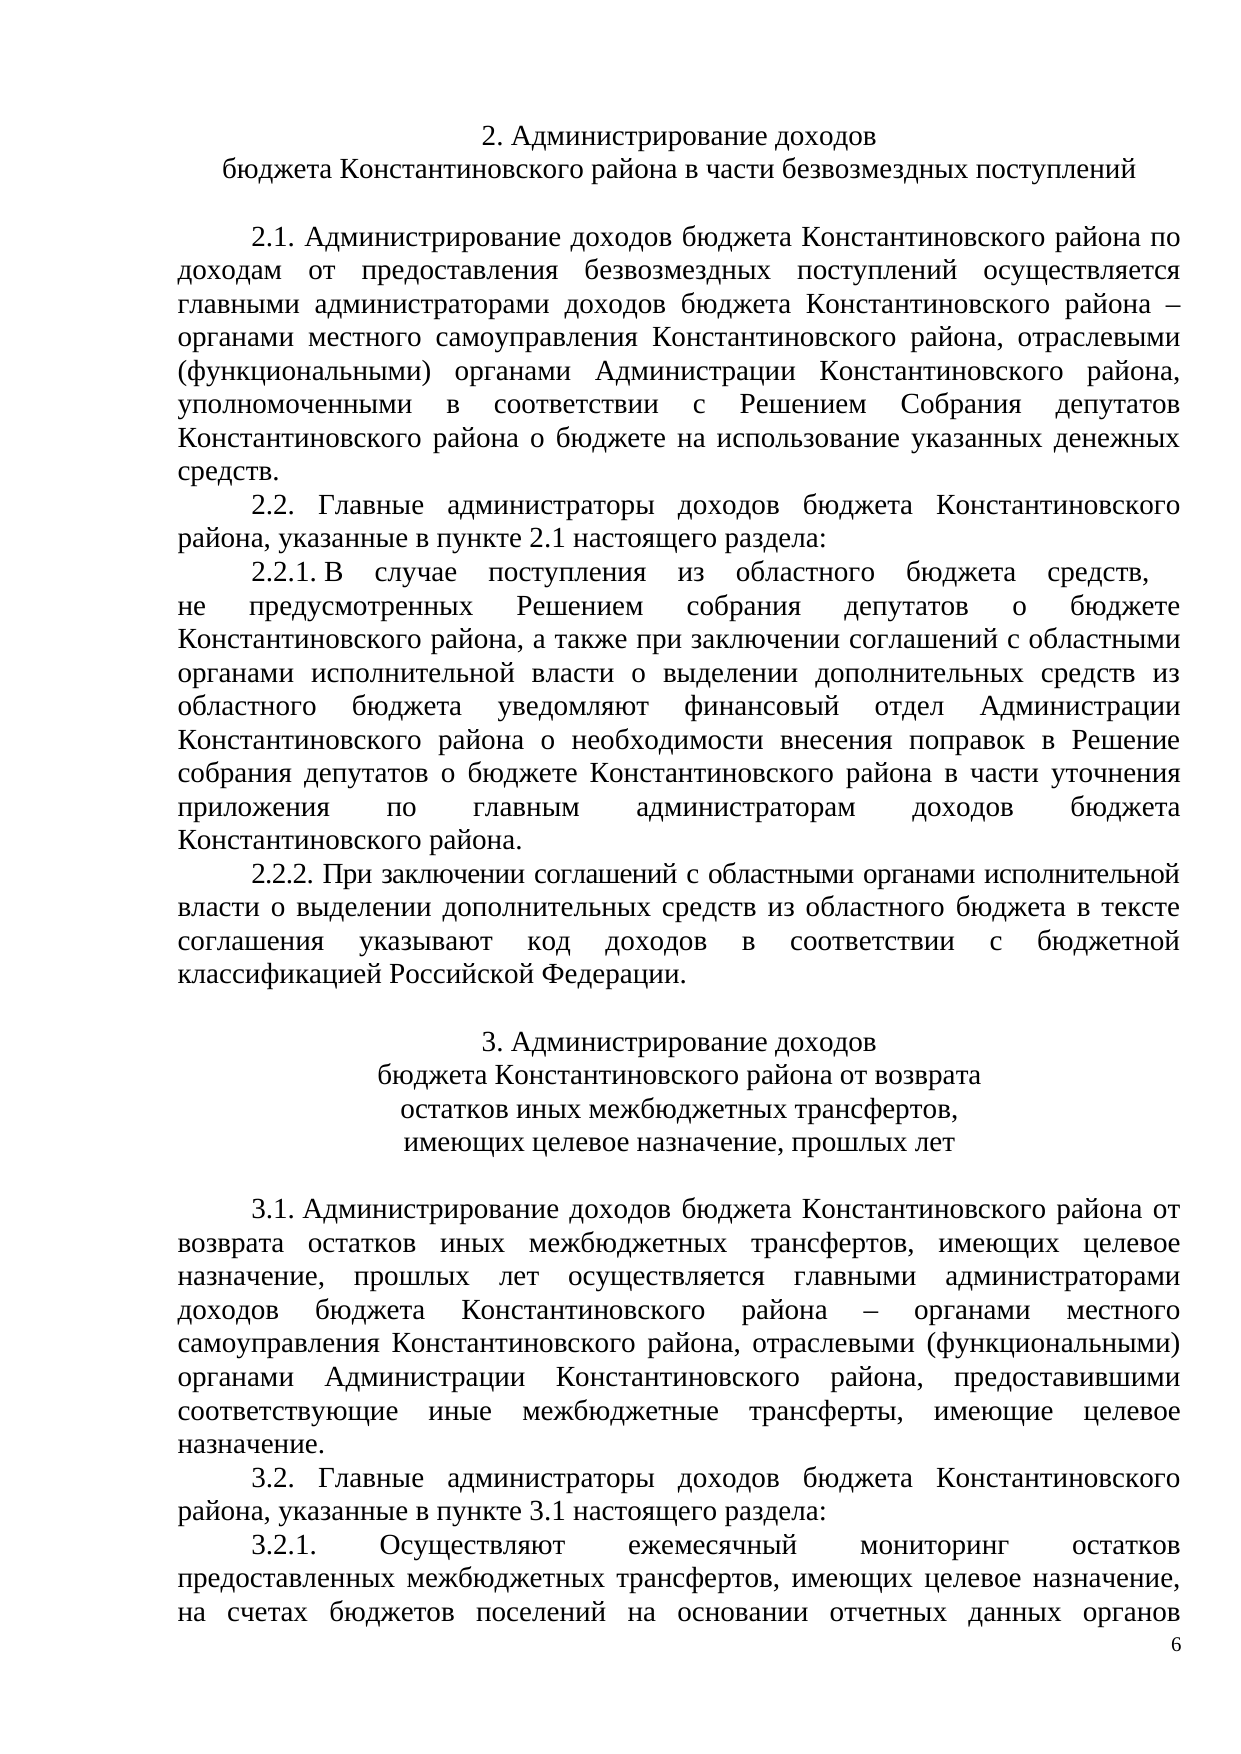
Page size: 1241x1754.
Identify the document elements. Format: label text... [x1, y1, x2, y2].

text бюджета Константиновского района от возврата [177, 1057, 1181, 1091]
text 3. Администрирование доходов [177, 1024, 1181, 1057]
text бюджета Константиновского района в части безвозмездных поступлений [177, 152, 1181, 185]
text остатков иных межбюджетных трансфертов, [177, 1091, 1181, 1124]
text 2.2.1. В случае поступления из областного бюджета средств, не предусмотренных Решением собрания депутатов о бюджете Константиновского района, а также при заключении соглашений с областными органами исполнительной власти о выделении дополнительных средств из областного бюджета уведомляют финансовый отдел Администрации Константиновского района о необходимости внесения поправок в Решение собрания депутатов о бюджете Константиновского района в части уточнения приложения по главным администраторам доходов бюджета Константиновского района. [177, 554, 1181, 856]
text 3.1. Администрирование доходов бюджета Константиновского района от возврата остатков иных межбюджетных трансфертов, имеющих целевое назначение, прошлых лет осуществляется главными администраторами доходов бюджета Константиновского района – органами местного самоуправления Константиновского района, отраслевыми (функциональными) органами Администрации Константиновского района, предоставившими соответствующие иные межбюджетные трансферты, имеющие целевое назначение. [177, 1191, 1181, 1460]
text 2.2.2. При заключении соглашений с областными органами исполнительной власти о выделении дополнительных средств из областного бюджета в тексте соглашения указывают код доходов в соответствии с бюджетной классификацией Российской Федерации. [177, 856, 1181, 990]
text 3.2. Главные администраторы доходов бюджета Константиновского района, указанные в пункте 3.1 настоящего раздела: [177, 1460, 1181, 1527]
text 2.2. Главные администраторы доходов бюджета Константиновского района, указанные в пункте 2.1 настоящего раздела: [177, 487, 1181, 554]
text имеющих целевое назначение, прошлых лет [177, 1124, 1181, 1158]
text 2. Администрирование доходов [177, 118, 1181, 152]
text 2.1. Администрирование доходов бюджета Константиновского района по доходам от предоставления безвозмездных поступлений осуществляется главными администраторами доходов бюджета Константиновского района – органами местного самоуправления Константиновского района, отраслевыми (функциональными) органами Администрации Константиновского района, уполномоченными в соответствии с Решением Собрания депутатов Константиновского района о бюджете на использование указанных денежных средств. [177, 219, 1181, 487]
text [177, 1527, 1181, 1627]
